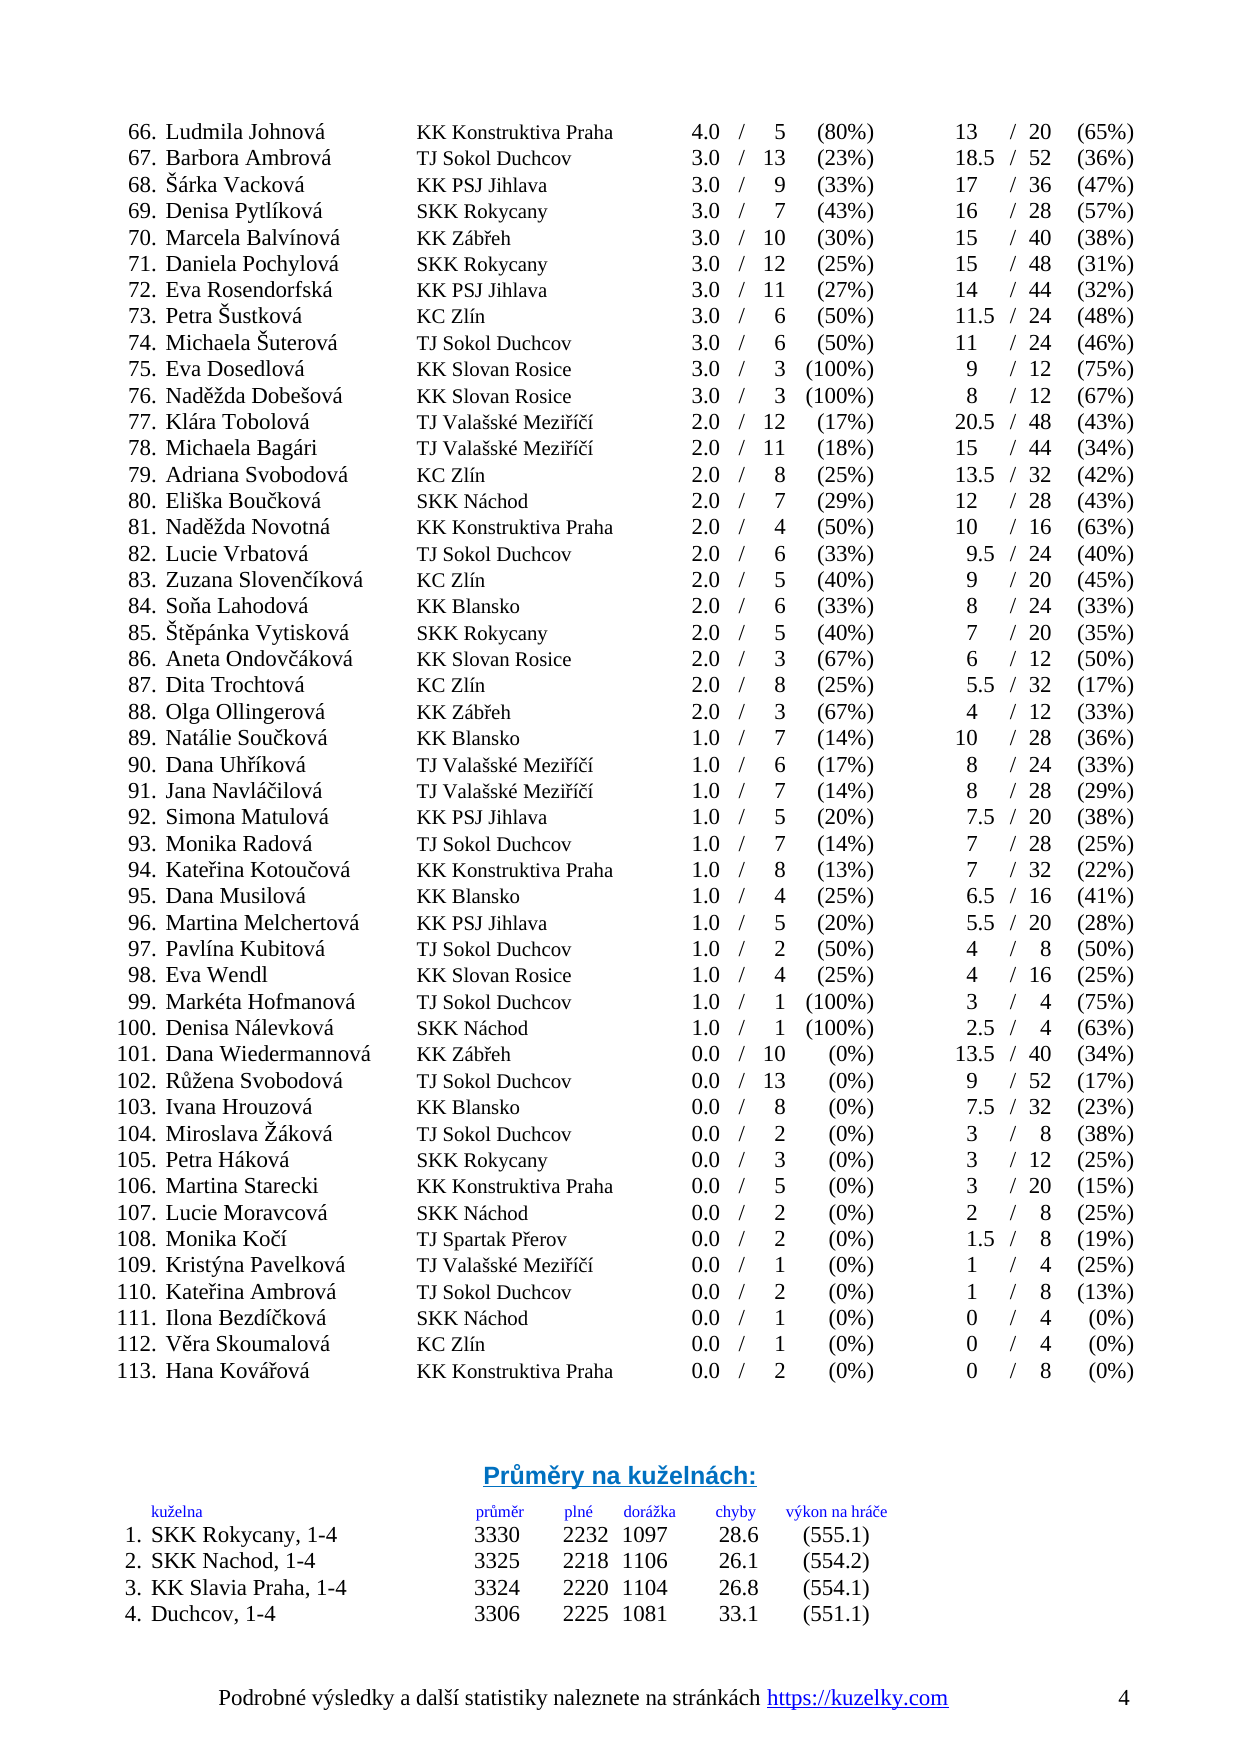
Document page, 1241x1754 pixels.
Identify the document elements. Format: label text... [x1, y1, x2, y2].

text 69. Denisa Pytlíková SKK Rokycany 3.0 / 7 (43%) 16 / 28 (57%) [106, 197, 1134, 223]
text 107. Lucie Moravcová SKK Náchod 0.0 / 2 (0%) 2 / 8 (25%) [106, 1199, 1134, 1225]
text 81. Naděžda Novotná KK Konstruktiva Praha 2.0 / 4 (50%) 10 / 16 (63%) [106, 513, 1134, 540]
text 91. Jana Navláčilová TJ Valašské Meziříčí 1.0 / 7 (14%) 8 / 28 (29%) [106, 777, 1134, 803]
text 2. SKK Nachod, 1-4 3325 2218 1106 26.1 (554.2) [106, 1548, 1134, 1574]
text 67. Barbora Ambrová TJ Sokol Duchcov 3.0 / 13 (23%) 18.5 / 52 (36%) [106, 144, 1134, 171]
text 90. Dana Uhříková TJ Valašské Meziříčí 1.0 / 6 (17%) 8 / 24 (33%) [106, 751, 1134, 777]
text 3. KK Slavia Praha, 1-4 3324 2220 1104 26.8 (554.1) [106, 1574, 1134, 1600]
text 73. Petra Šustková KC Zlín 3.0 / 6 (50%) 11.5 / 24 (48%) [106, 303, 1134, 329]
text 103. Ivana Hrouzová KK Blansko 0.0 / 8 (0%) 7.5 / 32 (23%) [106, 1093, 1134, 1119]
text 75. Eva Dosedlová KK Slovan Rosice 3.0 / 3 (100%) 9 / 12 (75%) [106, 355, 1134, 382]
text 110. Kateřina Ambrová TJ Sokol Duchcov 0.0 / 2 (0%) 1 / 8 (13%) [106, 1278, 1134, 1304]
text 92. Simona Matulová KK PSJ Jihlava 1.0 / 5 (20%) 7.5 / 20 (38%) [106, 803, 1134, 830]
text 89. Natálie Součková KK Blansko 1.0 / 7 (14%) 10 / 28 (36%) [106, 724, 1134, 751]
text 99. Markéta Hofmanová TJ Sokol Duchcov 1.0 / 1 (100%) 3 / 4 (75%) [106, 988, 1134, 1014]
text 112. Věra Skoumalová KC Zlín 0.0 / 1 (0%) 0 / 4 (0%) [106, 1330, 1134, 1357]
text 76. Naděžda Dobešová KK Slovan Rosice 3.0 / 3 (100%) 8 / 12 (67%) [106, 382, 1134, 408]
text 106. Martina Starecki KK Konstruktiva Praha 0.0 / 5 (0%) 3 / 20 (15%) [106, 1172, 1134, 1199]
text 109. Kristýna Pavelková TJ Valašské Meziříčí 0.0 / 1 (0%) 1 / 4 (25%) [106, 1251, 1134, 1278]
text 87. Dita Trochtová KC Zlín 2.0 / 8 (25%) 5.5 / 32 (17%) [106, 672, 1134, 698]
text 83. Zuzana Slovenčíková KC Zlín 2.0 / 5 (40%) 9 / 20 (45%) [106, 566, 1134, 592]
text 102. Růžena Svobodová TJ Sokol Duchcov 0.0 / 13 (0%) 9 / 52 (17%) [106, 1067, 1134, 1093]
text 4. Duchcov, 1-4 3306 2225 1081 33.1 (551.1) [106, 1600, 1134, 1627]
text 98. Eva Wendl KK Slovan Rosice 1.0 / 4 (25%) 4 / 16 (25%) [106, 961, 1134, 988]
text 85. Štěpánka Vytisková SKK Rokycany 2.0 / 5 (40%) 7 / 20 (35%) [106, 619, 1134, 645]
text 94. Kateřina Kotoučová KK Konstruktiva Praha 1.0 / 8 (13%) 7 / 32 (22%) [106, 856, 1134, 882]
text 82. Lucie Vrbatová TJ Sokol Duchcov 2.0 / 6 (33%) 9.5 / 24 (40%) [106, 540, 1134, 566]
text 80. Eliška Boučková SKK Náchod 2.0 / 7 (29%) 12 / 28 (43%) [106, 487, 1134, 513]
text 68. Šárka Vacková KK PSJ Jihlava 3.0 / 9 (33%) 17 / 36 (47%) [106, 171, 1134, 197]
text 70. Marcela Balvínová KK Zábřeh 3.0 / 10 (30%) 15 / 40 (38%) [106, 223, 1134, 250]
text 74. Michaela Šuterová TJ Sokol Duchcov 3.0 / 6 (50%) 11 / 24 (46%) [106, 329, 1134, 355]
text 96. Martina Melchertová KK PSJ Jihlava 1.0 / 5 (20%) 5.5 / 20 (28%) [106, 909, 1134, 935]
text Průměry na kuželnách: [94, 1461, 1145, 1489]
text 86. Aneta Ondovčáková KK Slovan Rosice 2.0 / 3 (67%) 6 / 12 (50%) [106, 645, 1134, 672]
text 71. Daniela Pochylová SKK Rokycany 3.0 / 12 (25%) 15 / 48 (31%) [106, 250, 1134, 276]
text 95. Dana Musilová KK Blansko 1.0 / 4 (25%) 6.5 / 16 (41%) [106, 882, 1134, 909]
text 77. Klára Tobolová TJ Valašské Meziříčí 2.0 / 12 (17%) 20.5 / 48 (43%) [106, 408, 1134, 434]
text 78. Michaela Bagári TJ Valašské Meziříčí 2.0 / 11 (18%) 15 / 44 (34%) [106, 434, 1134, 461]
text 101. Dana Wiedermannová KK Zábřeh 0.0 / 10 (0%) 13.5 / 40 (34%) [106, 1041, 1134, 1067]
text 79. Adriana Svobodová KC Zlín 2.0 / 8 (25%) 13.5 / 32 (42%) [106, 461, 1134, 487]
text 104. Miroslava Žáková TJ Sokol Duchcov 0.0 / 2 (0%) 3 / 8 (38%) [106, 1119, 1134, 1146]
text 1. SKK Rokycany, 1-4 3330 2232 1097 28.6 (555.1) [106, 1521, 1134, 1548]
text 105. Petra Háková SKK Rokycany 0.0 / 3 (0%) 3 / 12 (25%) [106, 1146, 1134, 1172]
text kuželna průměr plné dorážka chyby výkon na hráče [106, 1502, 1134, 1521]
text 111. Ilona Bezdíčková SKK Náchod 0.0 / 1 (0%) 0 / 4 (0%) [106, 1304, 1134, 1330]
text 84. Soňa Lahodová KK Blansko 2.0 / 6 (33%) 8 / 24 (33%) [106, 592, 1134, 619]
text 113. Hana Kovářová KK Konstruktiva Praha 0.0 / 2 (0%) 0 / 8 (0%) [106, 1357, 1134, 1383]
text 100. Denisa Nálevková SKK Náchod 1.0 / 1 (100%) 2.5 / 4 (63%) [106, 1014, 1134, 1041]
text 72. Eva Rosendorfská KK PSJ Jihlava 3.0 / 11 (27%) 14 / 44 (32%) [106, 276, 1134, 303]
text 93. Monika Radová TJ Sokol Duchcov 1.0 / 7 (14%) 7 / 28 (25%) [106, 830, 1134, 856]
text 108. Monika Kočí TJ Spartak Přerov 0.0 / 2 (0%) 1.5 / 8 (19%) [106, 1225, 1134, 1251]
text 66. Ludmila Johnová KK Konstruktiva Praha 4.0 / 5 (80%) 13 / 20 (65%) [106, 118, 1134, 144]
text 88. Olga Ollingerová KK Zábřeh 2.0 / 3 (67%) 4 / 12 (33%) [106, 698, 1134, 724]
text 97. Pavlína Kubitová TJ Sokol Duchcov 1.0 / 2 (50%) 4 / 8 (50%) [106, 935, 1134, 961]
